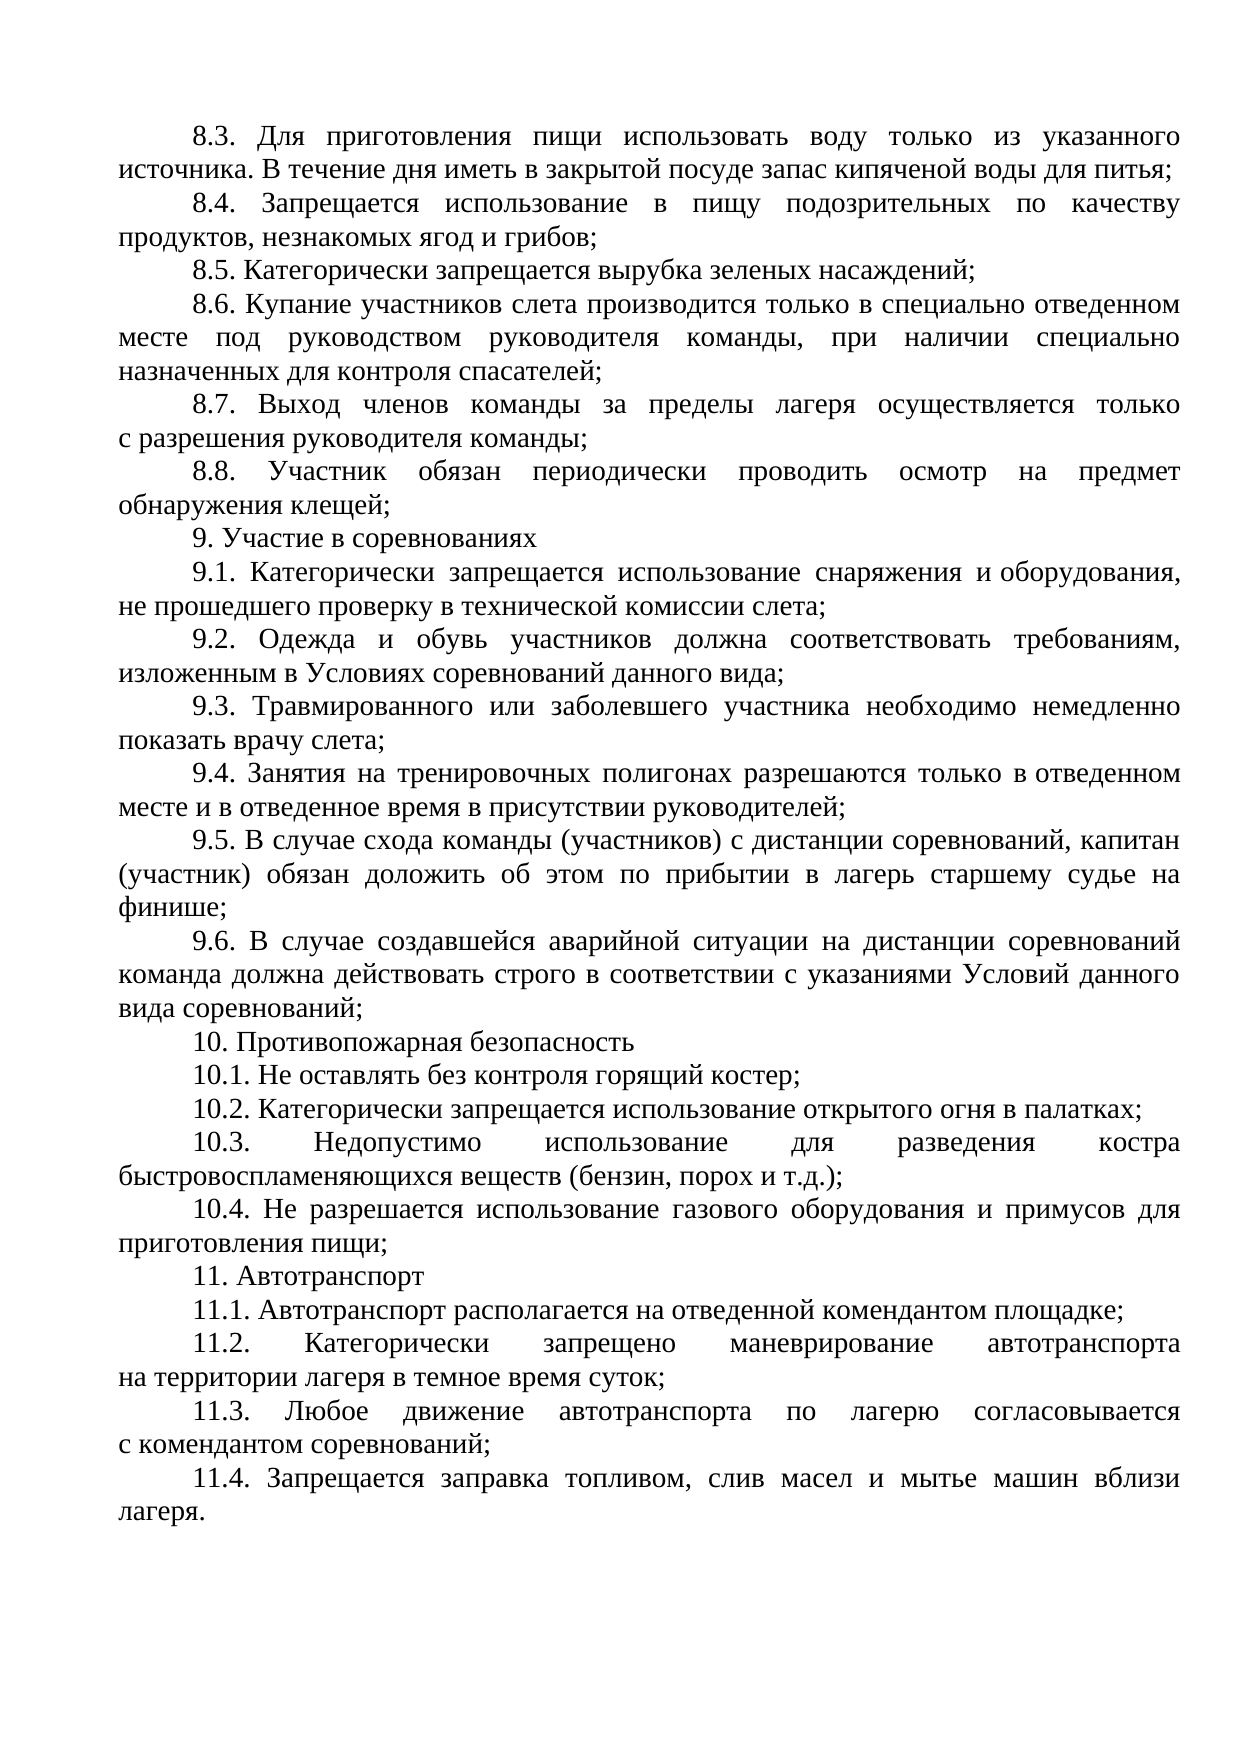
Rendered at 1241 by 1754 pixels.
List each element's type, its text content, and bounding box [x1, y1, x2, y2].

text 11. Автотранспорт [118, 1258, 1181, 1292]
text 8.4. Запрещается использование в пищу подозрительных по качеству продуктов, незнакомых ягод и грибов; [118, 185, 1181, 252]
text 8.5. Категорически запрещается вырубка зеленых насаждений; [118, 252, 1181, 286]
text 11.3. Любое движение автотранспорта по лагерю согласовывается с комендантом соревнований; [118, 1393, 1181, 1460]
text 8.3. Для приготовления пищи использовать воду только из указанного источника. В течение дня иметь в закрытой посуде запас кипяченой воды для питья; [118, 118, 1181, 185]
text 9.1. Категорически запрещается использование снаряжения и оборудования, не прошедшего проверку в технической комиссии слета; [118, 554, 1181, 621]
text 10. Противопожарная безопасность [118, 1024, 1181, 1057]
text 9.2. Одежда и обувь участников должна соответствовать требованиям, изложенным в Условиях соревнований данного вида; [118, 621, 1181, 688]
text 8.7. Выход членов команды за пределы лагеря осуществляется только с разрешения руководителя команды; [118, 386, 1181, 453]
text 8.8. Участник обязан периодически проводить осмотр на предмет обнаружения клещей; [118, 453, 1181, 521]
text 10.4. Не разрешается использование газового оборудования и примусов для приготовления пищи; [118, 1191, 1181, 1258]
text 9.4. Занятия на тренировочных полигонах разрешаются только в отведенном месте и в отведенное время в присутствии руководителей; [118, 755, 1181, 822]
text 11.2. Категорически запрещено маневрирование автотранспорта на территории лагеря в темное время суток; [118, 1326, 1181, 1393]
text 8.6. Купание участников слета производится только в специально отведенном месте под руководством руководителя команды, при наличии специально назначенных для контроля спасателей; [118, 286, 1181, 386]
text 9. Участие в соревнованиях [118, 521, 1181, 554]
text 10.2. Категорически запрещается использование открытого огня в палатках; [118, 1091, 1181, 1124]
text 10.1. Не оставлять без контроля горящий костер; [118, 1057, 1181, 1091]
text 9.5. В случае схода команды (участников) с дистанции соревнований, капитан (участник) обязан доложить об этом по прибытии в лагерь старшему судье на финише; [118, 822, 1181, 923]
text 11.1. Автотранспорт располагается на отведенной комендантом площадке; [118, 1292, 1181, 1326]
text 9.6. В случае создавшейся аварийной ситуации на дистанции соревнований команда должна действовать строго в соответствии с указаниями Условий данного вида соревнований; [118, 923, 1181, 1024]
text 9.3. Травмированного или заболевшего участника необходимо немедленно показать врачу слета; [118, 688, 1181, 755]
text 10.3. Недопустимо использование для разведения костра быстровоспламеняющихся веществ (бензин, порох и т.д.); [118, 1124, 1181, 1191]
text 11.4. Запрещается заправка топливом, слив масел и мытье машин вблизи лагеря. [118, 1460, 1181, 1527]
